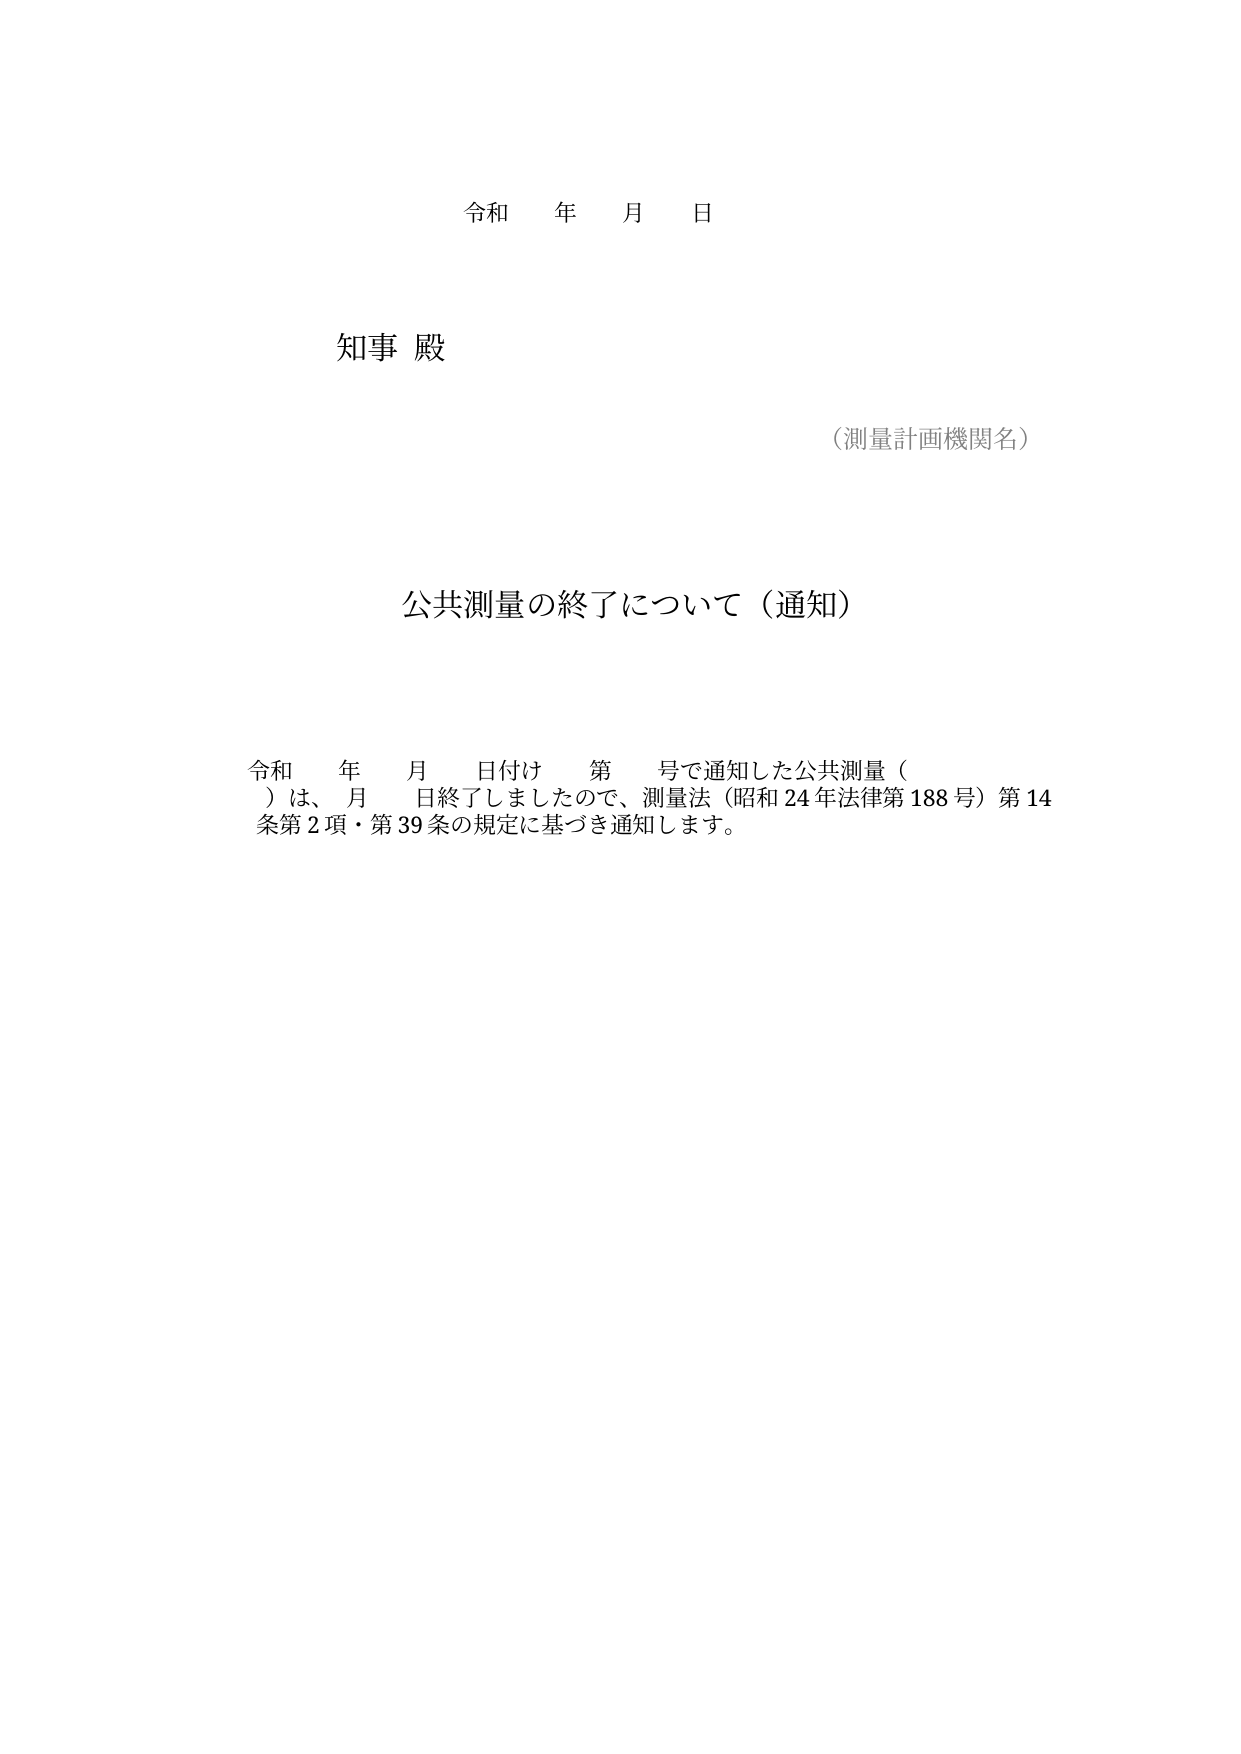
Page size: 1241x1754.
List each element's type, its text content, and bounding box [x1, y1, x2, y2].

text （測量計画機関名） [118, 420, 1152, 456]
text 令和 年 月 日 [118, 199, 1152, 226]
text 条第2項・第39条の規定に基づき通知します。 [257, 812, 1152, 839]
text 公共測量の終了について（通知） [118, 591, 1152, 623]
text 令和 年 月 日付け 第 号で通知した公共測量（ [138, 758, 1152, 785]
text 知事 殿 [118, 335, 1152, 366]
text ）は、 月 日終了しましたので、測量法（昭和24年法律第188号）第14 [237, 785, 1152, 812]
